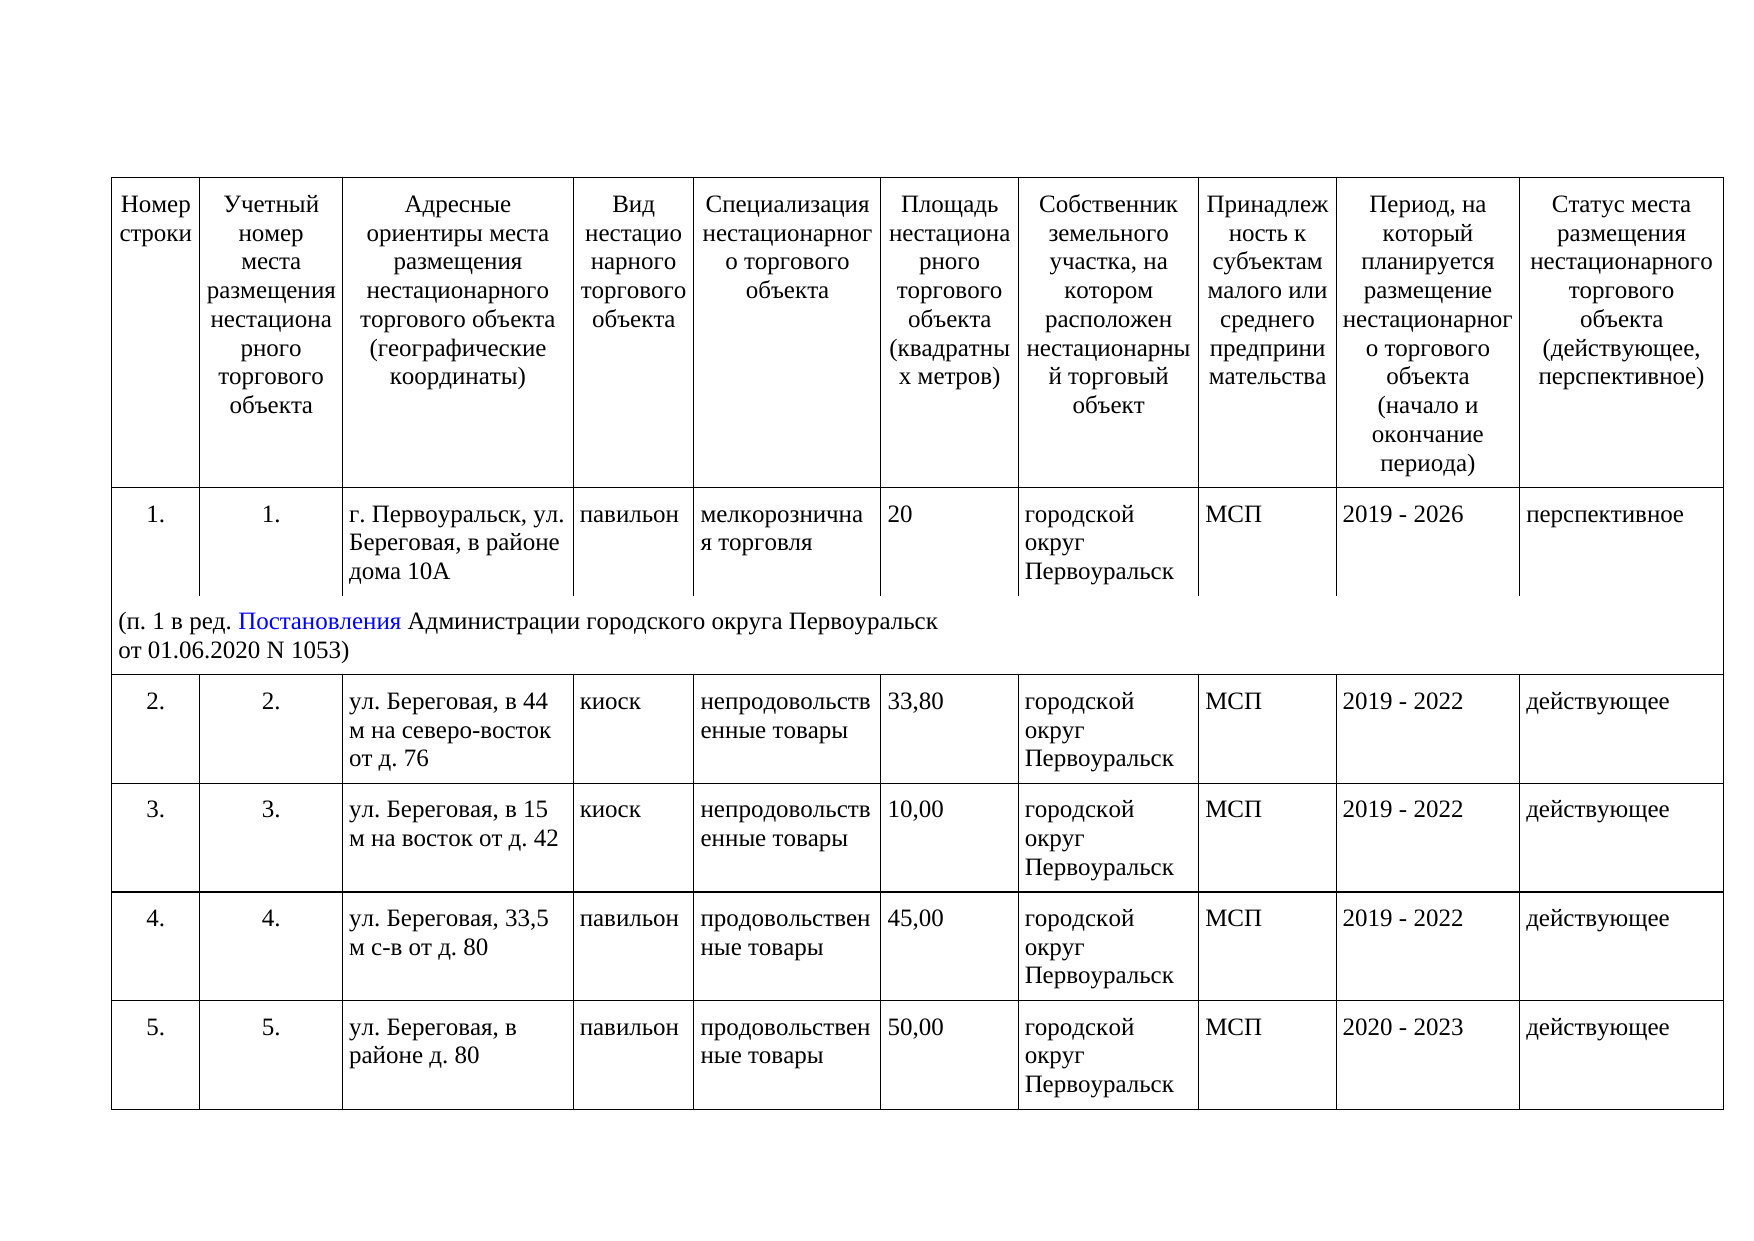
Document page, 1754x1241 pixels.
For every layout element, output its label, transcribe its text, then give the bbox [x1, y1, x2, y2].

table_cell МСП [1199, 893, 1336, 1000]
table_cell продовольственные товары [694, 1001, 880, 1108]
table_header Принадлежность к субъектам малого или среднего предпринимательства [1199, 178, 1336, 487]
table_cell 3. [112, 784, 199, 891]
table_cell городской округ Первоуральск [1019, 675, 1198, 783]
table_cell киоск [574, 784, 693, 891]
table_cell мелкорозничная торговля [694, 488, 880, 596]
table_cell 2020 - 2023 [1337, 1001, 1519, 1108]
table_cell 20 [881, 488, 1018, 596]
table_cell 2019 - 2026 [1337, 488, 1519, 596]
table_cell 2019 - 2022 [1337, 675, 1519, 783]
table_cell МСП [1199, 1001, 1336, 1108]
table_cell 5. [200, 1001, 342, 1108]
table_cell городской округ Первоуральск [1019, 488, 1198, 596]
table_cell 3. [200, 784, 342, 891]
table_cell ул. Береговая, в 44 м на северо-восток от д. 76 [343, 675, 573, 783]
table_cell павильон [574, 893, 693, 1000]
table_cell 5. [112, 1001, 199, 1108]
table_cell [1019, 1001, 1198, 1108]
table_cell 1. [112, 488, 199, 596]
table_cell павильон [574, 1001, 693, 1108]
table_header Вид нестационарного торгового объекта [574, 178, 693, 487]
table_cell киоск [574, 675, 693, 783]
table_cell продовольственные товары [694, 893, 880, 1000]
table_cell действующее [1520, 1001, 1723, 1108]
table_cell МСП [1199, 488, 1336, 596]
table_cell непродовольственные товары [694, 784, 880, 891]
table_cell 4. [112, 893, 199, 1000]
table_cell 4. [200, 893, 342, 1000]
table_header Период, на который планируется размещение нестационарного торгового объекта (начало и окончание периода) [1337, 178, 1519, 487]
table_cell действующее [1520, 893, 1723, 1000]
table_cell 1. [200, 488, 342, 596]
table_header Площадь нестационарного торгового объекта (квадратных метров) [881, 178, 1018, 487]
table_cell городской округ Первоуральск [1019, 893, 1198, 1000]
table_cell павильон [574, 488, 693, 596]
table_cell 2. [112, 675, 199, 783]
table_cell 33,80 [881, 675, 1018, 783]
table_cell действующее [1520, 784, 1723, 891]
table_header Номер строки [112, 178, 199, 487]
table_cell городской округ Первоуральск [1019, 784, 1198, 891]
table_cell 2019 - 2022 [1337, 784, 1519, 891]
table_header Специализация нестационарного торгового объекта [694, 178, 880, 487]
table_cell непродовольственные товары [694, 675, 880, 783]
table_cell 45,00 [881, 893, 1018, 1000]
table_cell (п. 1 в ред. Постановления Администрации городского округа Первоуральск от 01.06.2020 N 1053) [112, 596, 1723, 674]
table_header Статус места размещения нестационарного торгового объекта (действующее, перспективное) [1520, 178, 1723, 487]
table_cell МСП [1199, 675, 1336, 783]
table_cell 10,00 [881, 784, 1018, 891]
table_header Собственник земельного участка, на котором расположен нестационарный торговый объект [1019, 178, 1198, 487]
table_cell 50,00 [881, 1001, 1018, 1108]
table_header Учетный номер места размещения нестационарного торгового объекта [200, 178, 342, 487]
table_cell 2. [200, 675, 342, 783]
table_cell ул. Береговая, в районе д. 80 [343, 1001, 573, 1108]
table_cell г. Первоуральск, ул. Береговая, в районе дома 10А [343, 488, 573, 596]
table_cell ул. Береговая, 33,5 м с-в от д. 80 [343, 893, 573, 1000]
table_cell 2019 - 2022 [1337, 893, 1519, 1000]
table_header Адресные ориентиры места размещения нестационарного торгового объекта (географические координаты) [343, 178, 573, 487]
table_cell МСП [1199, 784, 1336, 891]
table_cell перспективное [1520, 488, 1723, 596]
table_cell действующее [1520, 675, 1723, 783]
table_cell ул. Береговая, в 15 м на восток от д. 42 [343, 784, 573, 891]
